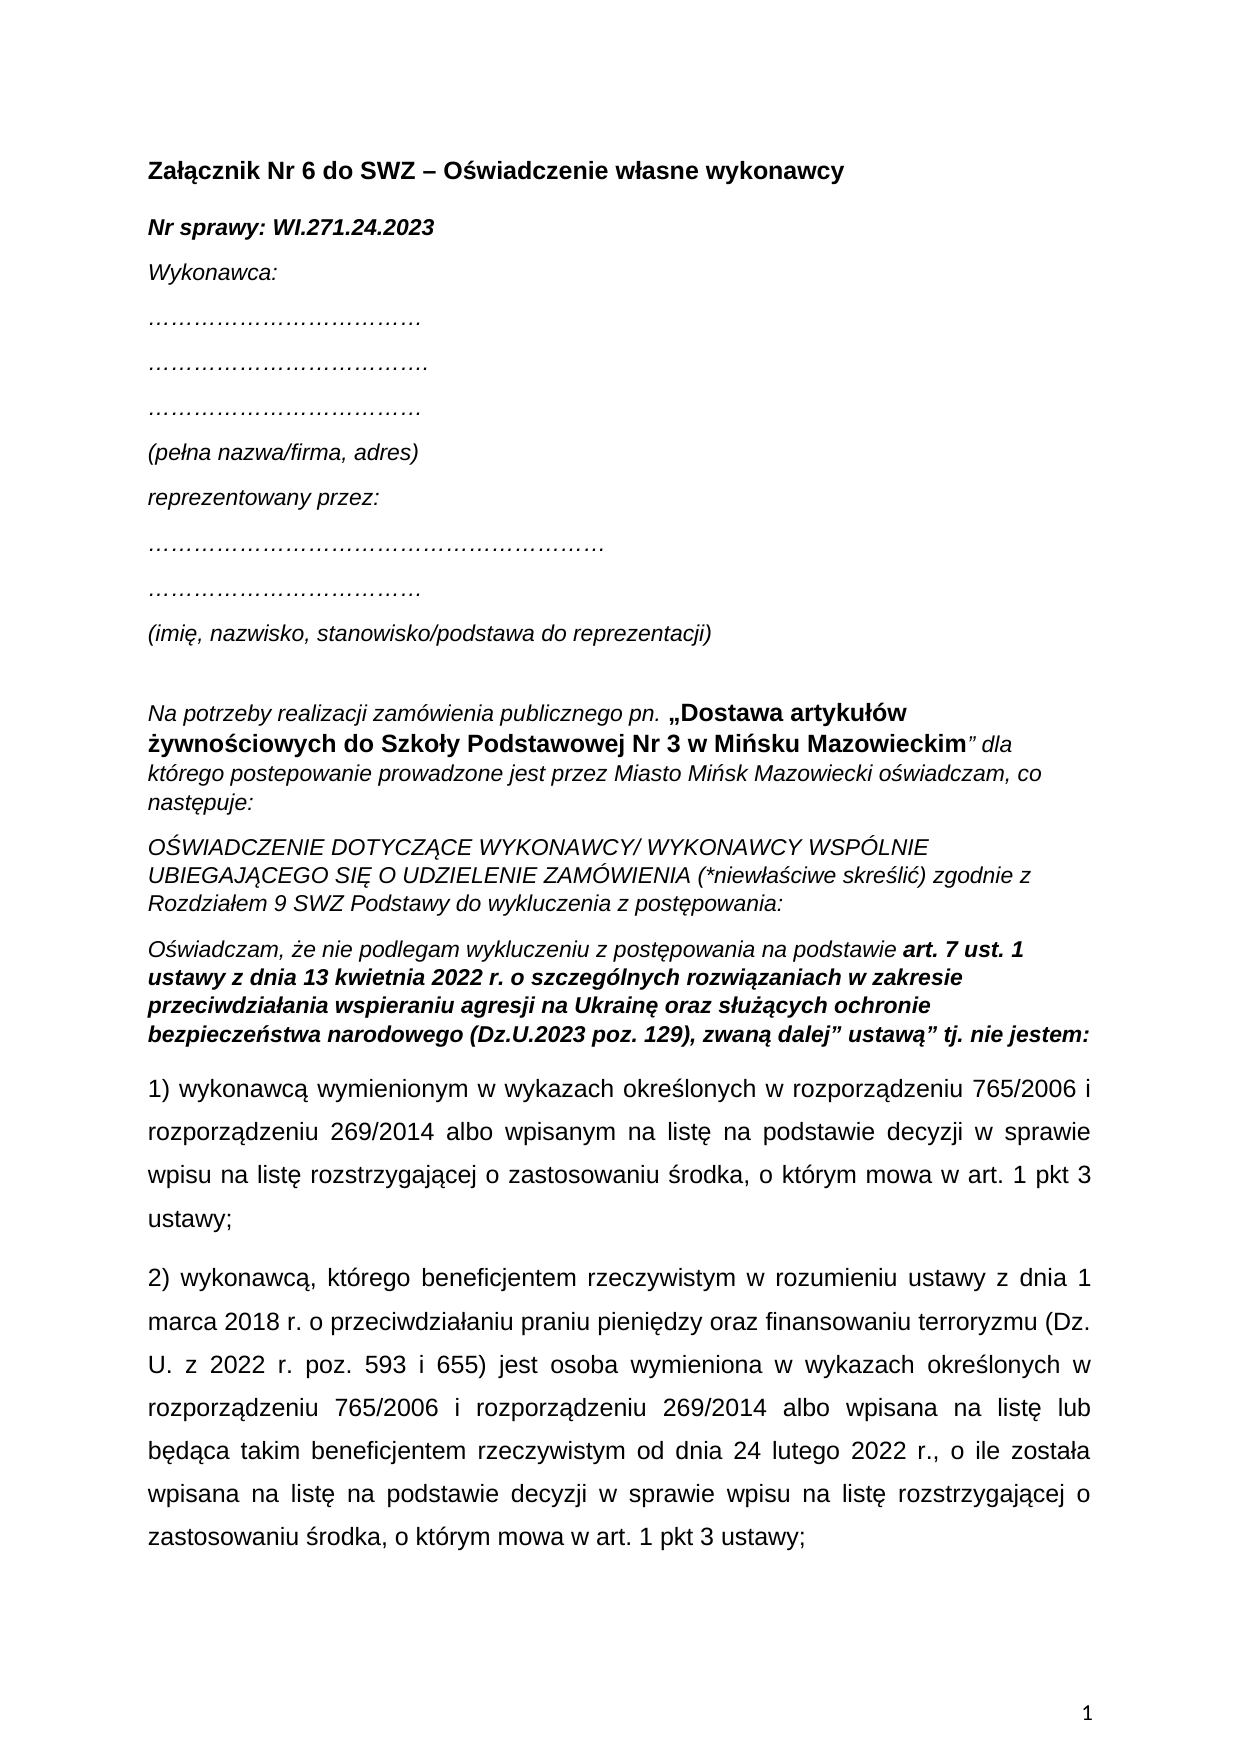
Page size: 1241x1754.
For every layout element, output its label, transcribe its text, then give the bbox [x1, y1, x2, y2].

text …………………………………………………… [148, 529, 1093, 556]
text Nr sprawy: WI.271.24.2023 [148, 214, 1093, 240]
text OŚWIADCZENIE DOTYCZĄCE WYKONAWCY/ WYKONAWCY WSPÓLNIE UBIEGAJĄCEGO SIĘ O UDZIELENIE ZAMÓWIENIA (*niewłaściwe skreślić) zgodnie z Rozdziałem 9 SWZ Podstawy do wykluczenia z postępowania: [148, 833, 1093, 917]
text Wykonawca: [148, 259, 1093, 285]
text ……………………………… [148, 574, 1093, 601]
text reprezentowany przez: [148, 484, 1093, 511]
text Załącznik Nr 6 do SWZ – Oświadczenie własne wykonawcy [148, 156, 1093, 184]
text 1) wykonawcą wymienionym w wykazach określonych w rozporządzeniu 765/2006 i rozporządzeniu 269/2014 albo wpisanym na listę na podstawie decyzji w sprawie wpisu na listę rozstrzygającej o zastosowaniu środka, o którym mowa w art. 1 pkt 3 ustawy; [148, 1074, 1093, 1232]
text (pełna nazwa/firma, adres) [148, 439, 1093, 466]
text ……………………………… [148, 394, 1093, 421]
text 2) wykonawcą, którego beneficjentem rzeczywistym w rozumieniu ustawy z dnia 1 marca 2018 r. o przeciwdziałaniu praniu pieniędzy oraz finansowaniu terroryzmu (Dz. U. z 2022 r. poz. 593 i 655) jest osoba wymieniona w wykazach określonych w rozporządzeniu 765/2006 i rozporządzeniu 269/2014 albo wpisana na listę lub będąca takim beneficjentem rzeczywistym od dnia 24 lutego 2022 r., o ile została wpisana na listę na podstawie decyzji w sprawie wpisu na listę rozstrzygającej o zastosowaniu środka, o którym mowa w art. 1 pkt 3 ustawy; [148, 1263, 1093, 1551]
text Oświadczam, że nie podlegam wykluczeniu z postępowania na podstawie art. 7 ust. 1 ustawy z dnia 13 kwietnia 2022 r. o szczególnych rozwiązaniach w zakresie przeciwdziałania wspieraniu agresji na Ukrainę oraz służących ochronie bezpieczeństwa narodowego (Dz.U.2023 poz. 129), zwaną dalej” ustawą” tj. nie jestem: [148, 936, 1093, 1047]
text (imię, nazwisko, stanowisko/podstawa do reprezentacji) [148, 620, 1093, 646]
text ……………………………… [148, 304, 1093, 330]
text Na potrzeby realizacji zamówienia publicznego pn. „Dostawa artykułów żywnościowych do Szkoły Podstawowej Nr 3 w Mińsku Mazowieckim” dla którego postepowanie prowadzone jest przez Miasto Mińsk Mazowiecki oświadczam, co następuje: [148, 698, 1093, 815]
text ………………………………. [148, 349, 1093, 375]
